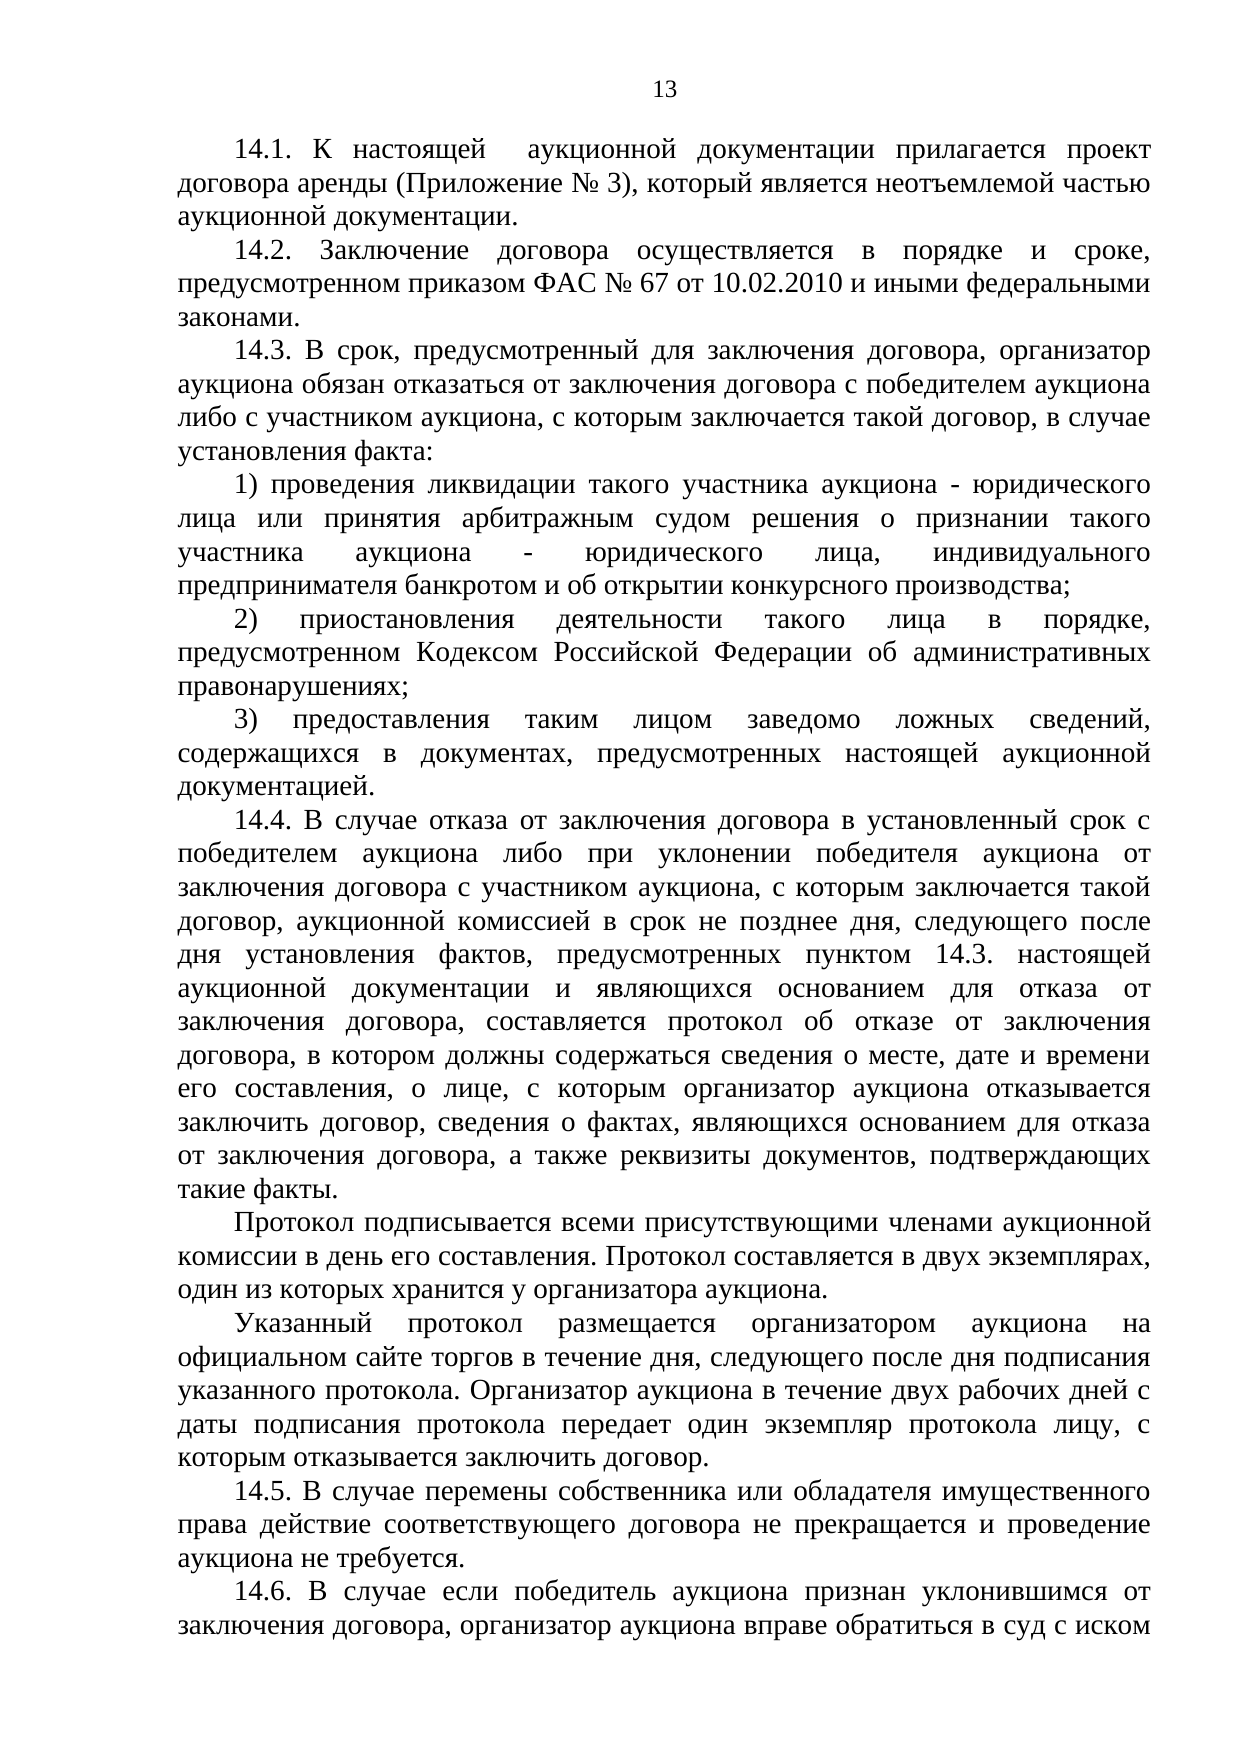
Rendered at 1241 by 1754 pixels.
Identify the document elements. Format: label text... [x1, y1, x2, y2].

text 14.5. В случае перемены собственника или обладателя имущественного права действие соответствующего договора не прекращается и проведение аукциона не требуется. [177, 1473, 1152, 1573]
text 1) проведения ликвидации такого участника аукциона - юридического лица или принятия арбитражным судом решения о признании такого участника аукциона - юридического лица, индивидуального предпринимателя банкротом и об открытии конкурсного производства; [177, 467, 1152, 601]
text 14.2. Заключение договора осуществляется в порядке и сроке, предусмотренном приказом ФАС № 67 от 10.02.2010 и иными федеральными законами. [177, 232, 1152, 332]
text Указанный протокол размещается организатором аукциона на официальном сайте торгов в течение дня, следующего после дня подписания указанного протокола. Организатор аукциона в течение двух рабочих дней с даты подписания протокола передает один экземпляр протокола лицу, с которым отказывается заключить договор. [177, 1305, 1152, 1473]
text Протокол подписывается всеми присутствующими членами аукционной комиссии в день его составления. Протокол составляется в двух экземплярах, один из которых хранится у организатора аукциона. [177, 1204, 1152, 1305]
text 14.3. В срок, предусмотренный для заключения договора, организатор аукциона обязан отказаться от заключения договора с победителем аукциона либо с участником аукциона, с которым заключается такой договор, в случае установления факта: [177, 332, 1152, 467]
text 3) предоставления таким лицом заведомо ложных сведений, содержащихся в документах, предусмотренных настоящей аукционной документацией. [177, 701, 1152, 802]
text 14.4. В случае отказа от заключения договора в установленный срок с победителем аукциона либо при уклонении победителя аукциона от заключения договора с участником аукциона, с которым заключается такой договор, аукционной комиссией в срок не позднее дня, следующего после дня установления фактов, предусмотренных пунктом 14.3. настоящей аукционной документации и являющихся основанием для отказа от заключения договора, составляется протокол об отказе от заключения договора, в котором должны содержаться сведения о месте, дате и времени его составления, о лице, с которым организатор аукциона отказывается заключить договор, сведения о фактах, являющихся основанием для отказа от заключения договора, а также реквизиты документов, подтверждающих такие факты. [177, 802, 1152, 1204]
text 2) приостановления деятельности такого лица в порядке, предусмотренном Кодексом Российской Федерации об административных правонарушениях; [177, 601, 1152, 701]
text 14.1. К настоящей аукционной документации прилагается проект договора аренды (Приложение № 3), который является неотъемлемой частью аукционной документации. [177, 131, 1152, 232]
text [177, 1573, 1152, 1641]
